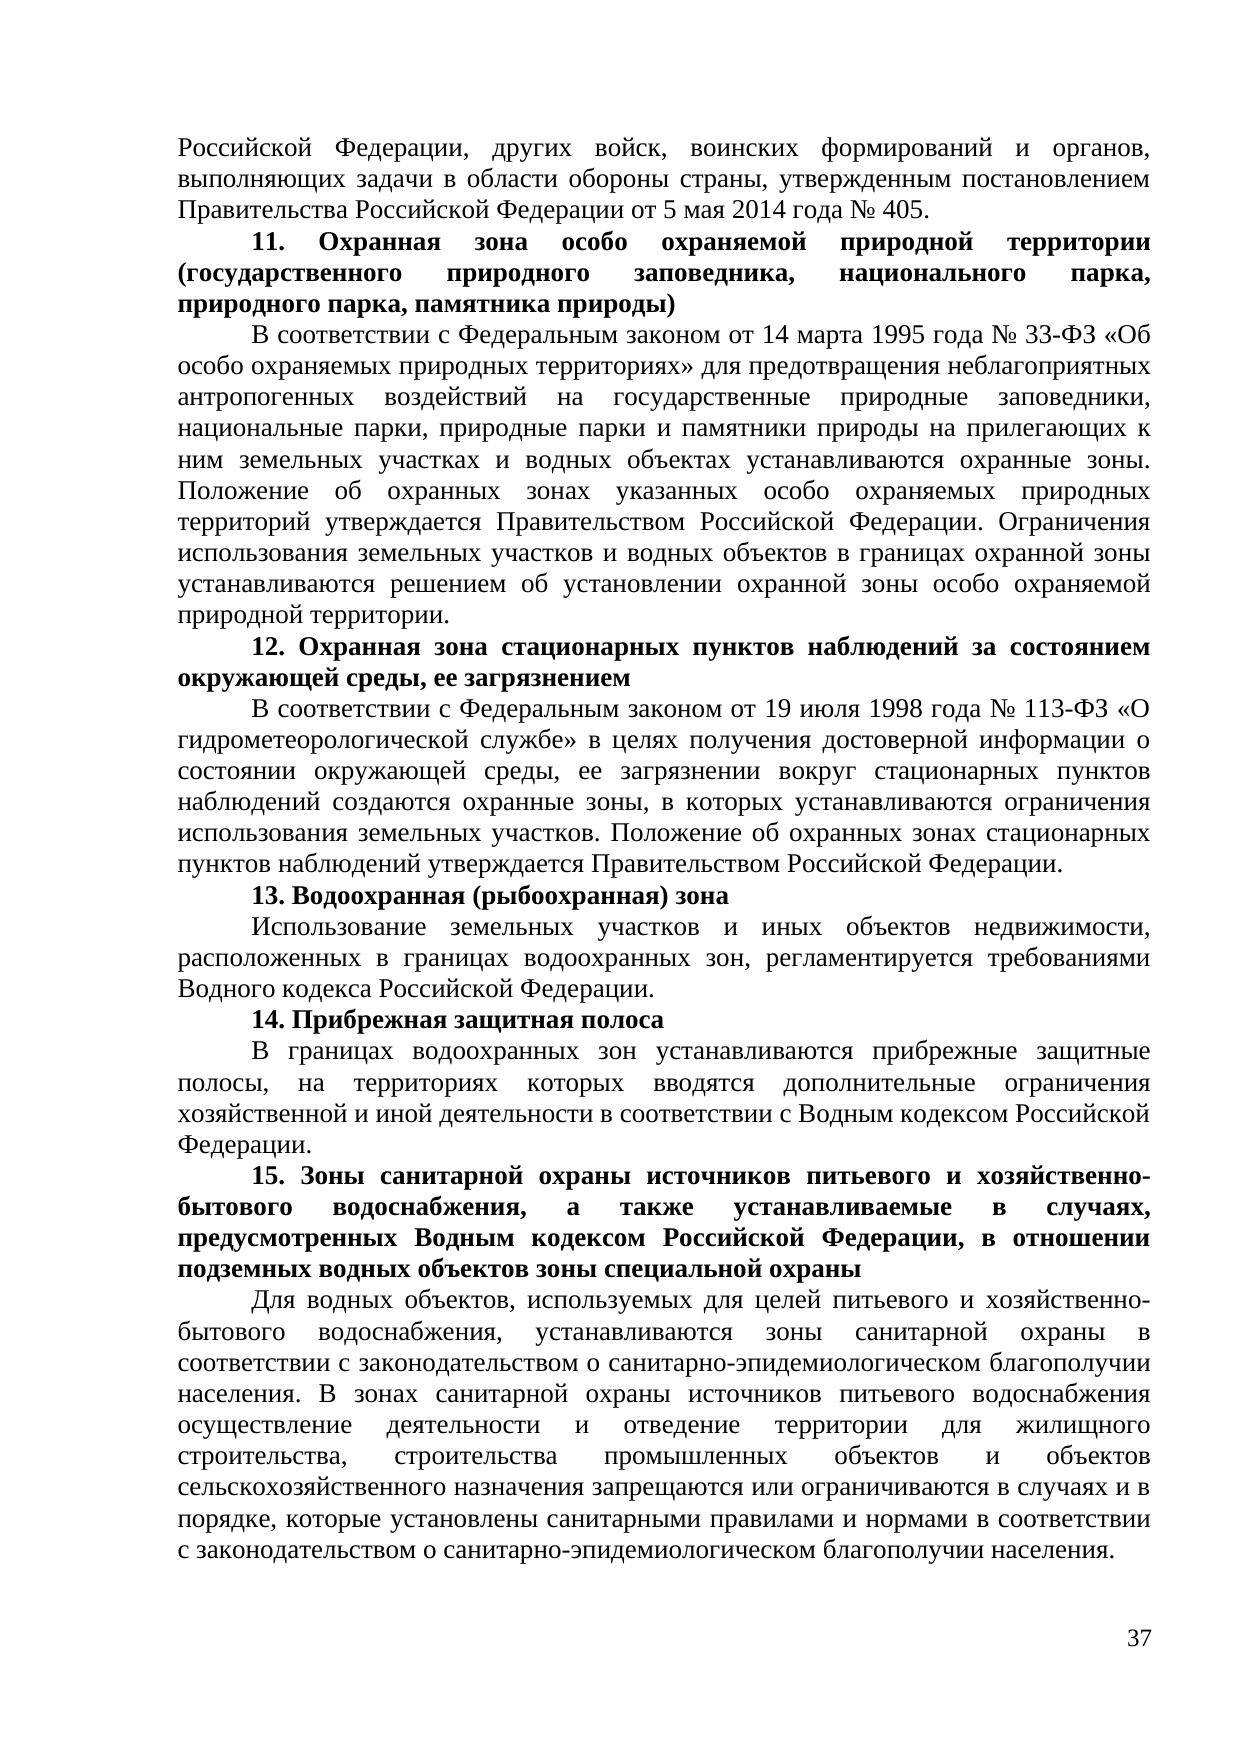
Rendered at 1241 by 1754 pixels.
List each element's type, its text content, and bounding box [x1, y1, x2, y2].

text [177, 131, 1152, 225]
text 13. Водоохранная (рыбоохранная) зона [177, 879, 1152, 910]
text В границах водоохранных зон устанавливаются прибрежные защитные полосы, на территориях которых вводятся дополнительные ограничения хозяйственной и иной деятельности в соответствии с Водным кодексом Российской Федерации. [177, 1034, 1152, 1159]
text Для водных объектов, используемых для целей питьевого и хозяйственно-бытового водоснабжения, устанавливаются зоны санитарной охраны в соответствии с законодательством о санитарно-эпидемиологическом благополучии населения. В зонах санитарной охраны источников питьевого водоснабжения осуществление деятельности и отведение территории для жилищного строительства, строительства промышленных объектов и объектов сельскохозяйственного назначения запрещаются или ограничиваются в случаях и в порядке, которые установлены санитарными правилами и нормами в соответствии с законодательством о санитарно-эпидемиологическом благополучии населения. [177, 1284, 1152, 1564]
text 12. Охранная зона стационарных пунктов наблюдений за состоянием окружающей среды, ее загрязнением [177, 629, 1152, 692]
text В соответствии с Федеральным законом от 19 июля 1998 года № 113-ФЗ «О гидрометеорологической службе» в целях получения достоверной информации о состоянии окружающей среды, ее загрязнении вокруг стационарных пунктов наблюдений создаются охранные зоны, в которых устанавливаются ограничения использования земельных участков. Положение об охранных зонах стационарных пунктов наблюдений утверждается Правительством Российской Федерации. [177, 692, 1152, 879]
text 11. Охранная зона особо охраняемой природной территории (государственного природного заповедника, национального парка, природного парка, памятника природы) [177, 225, 1152, 318]
text 14. Прибрежная защитная полоса [177, 1003, 1152, 1034]
text 15. Зоны санитарной охраны источников питьевого и хозяйственно-бытового водоснабжения, а также устанавливаемые в случаях, предусмотренных Водным кодексом Российской Федерации, в отношении подземных водных объектов зоны специальной охраны [177, 1159, 1152, 1284]
text В соответствии с Федеральным законом от 14 марта 1995 года № 33-ФЗ «Об особо охраняемых природных территориях» для предотвращения неблагоприятных антропогенных воздействий на государственные природные заповедники, национальные парки, природные парки и памятники природы на прилегающих к ним земельных участках и водных объектах устанавливаются охранные зоны. Положение об охранных зонах указанных особо охраняемых природных территорий утверждается Правительством Российской Федерации. Ограничения использования земельных участков и водных объектов в границах охранной зоны устанавливаются решением об установлении охранной зоны особо охраняемой природной территории. [177, 318, 1152, 629]
text Использование земельных участков и иных объектов недвижимости, расположенных в границах водоохранных зон, регламентируется требованиями Водного кодекса Российской Федерации. [177, 910, 1152, 1003]
